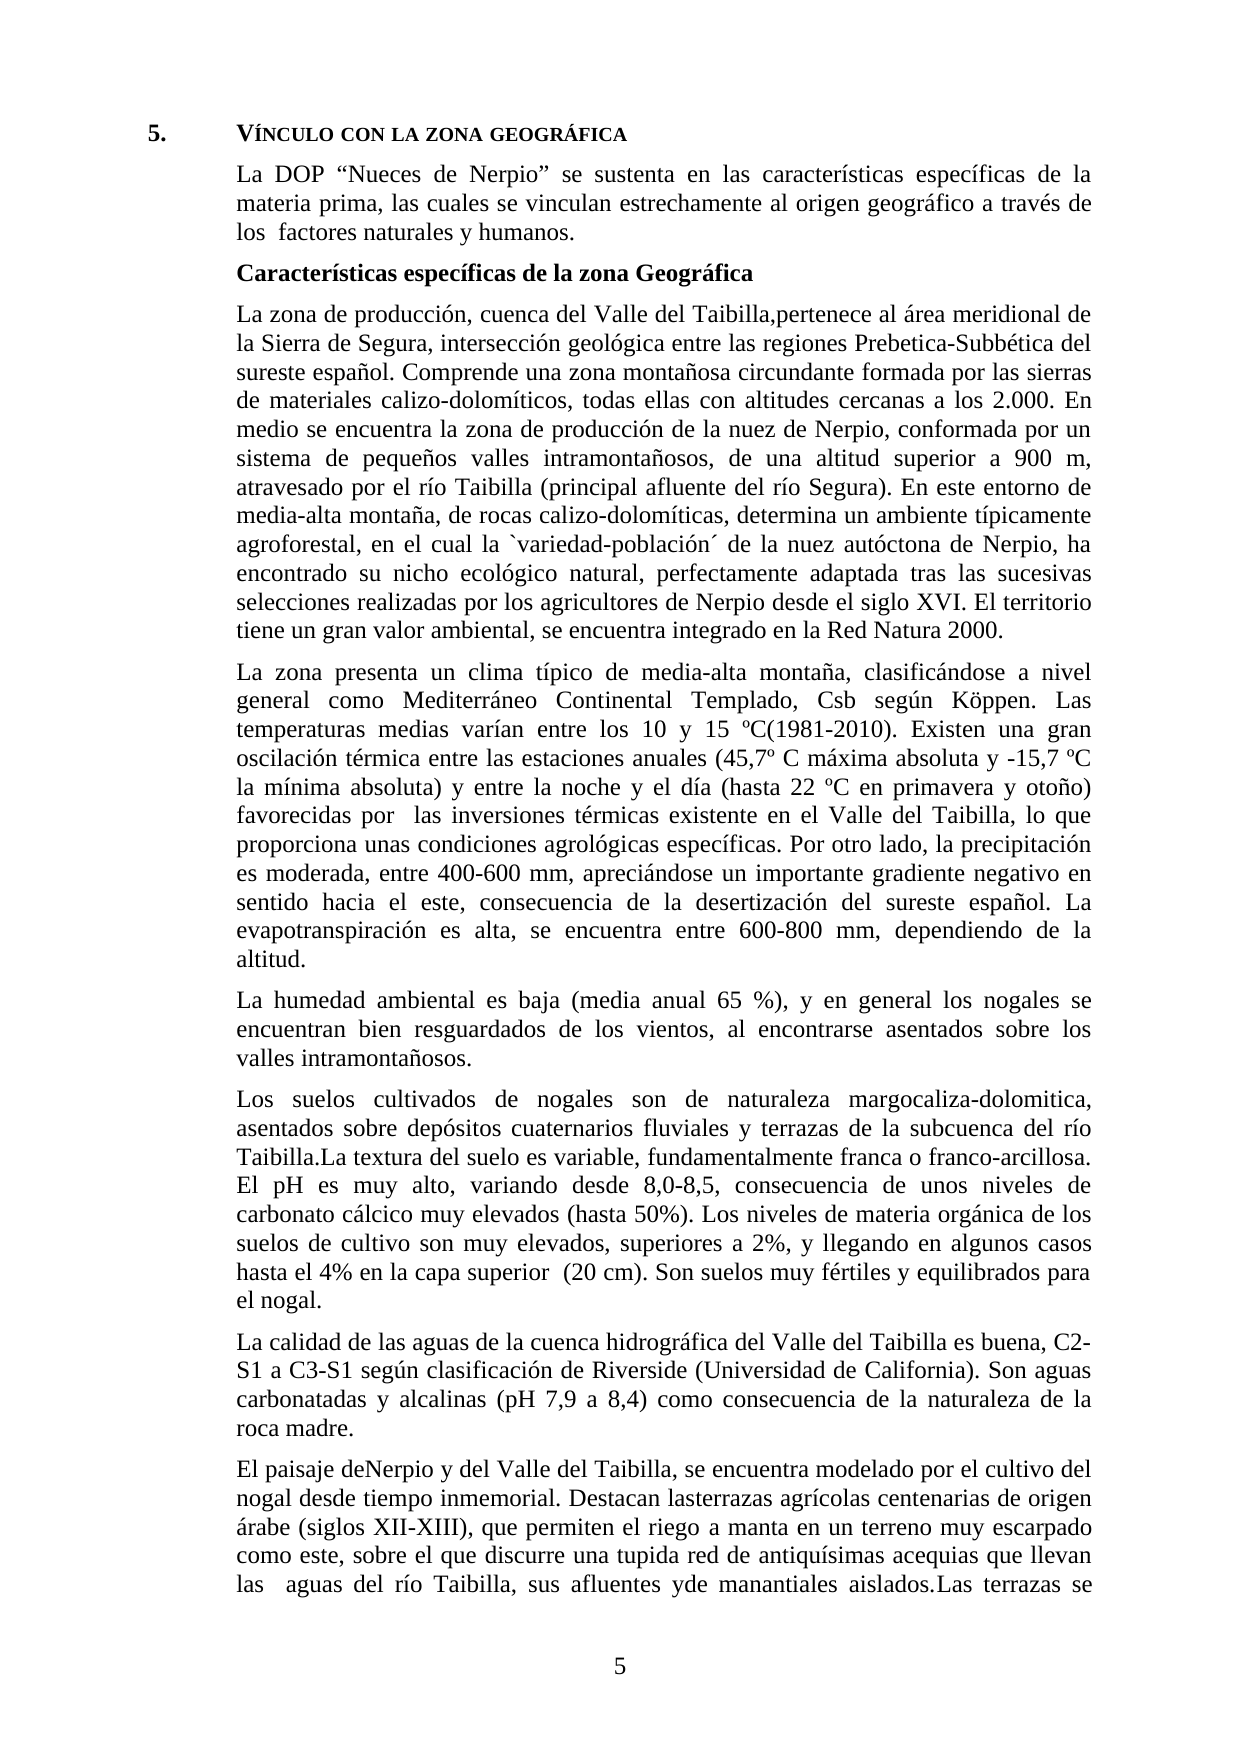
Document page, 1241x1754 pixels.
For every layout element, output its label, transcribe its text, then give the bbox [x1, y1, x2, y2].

text La zona presenta un clima típico de media-alta montaña, clasificándose a nivel general como Mediterráneo Continental Templado, Csb según Köppen. Las temperaturas medias varían entre los 10 y 15 ºC(1981-2010). Existen una gran oscilación térmica entre las estaciones anuales (45,7º C máxima absoluta y -15,7 ºC la mínima absoluta) y entre la noche y el día (hasta 22 ºC en primavera y otoño) favorecidas por las inversiones térmicas existente en el Valle del Taibilla, lo que proporciona unas condiciones agrológicas específicas. Por otro lado, la precipitación es moderada, entre 400-600 mm, apreciándose un importante gradiente negativo en sentido hacia el este, consecuencia de la desertización del sureste español. La evapotranspiración es alta, se encuentra entre 600-800 mm, dependiendo de la altitud. [236, 657, 1093, 973]
text Características específicas de la zona Geográfica [236, 258, 1093, 287]
text La zona de producción, cuenca del Valle del Taibilla,pertenece al área meridional de la Sierra de Segura, intersección geológica entre las regiones Prebetica-Subbética del sureste español. Comprende una zona montañosa circundante formada por las sierras de materiales calizo-dolomíticos, todas ellas con altitudes cercanas a los 2.000. En medio se encuentra la zona de producción de la nuez de Nerpio, conformada por un sistema de pequeños valles intramontañosos, de una altitud superior a 900 m, atravesado por el río Taibilla (principal afluente del río Segura). En este entorno de media-alta montaña, de rocas calizo-dolomíticas, determina un ambiente típicamente agroforestal, en el cual la `variedad-población´ de la nuez autóctona de Nerpio, ha encontrado su nicho ecológico natural, perfectamente adaptada tras las sucesivas selecciones realizadas por los agricultores de Nerpio desde el siglo XVI. El territorio tiene un gran valor ambiental, se encuentra integrado en la Red Natura 2000. [236, 299, 1093, 644]
subtitle Vínculo con la zona geográfica [148, 118, 1093, 147]
text La DOP “Nueces de Nerpio” se sustenta en las características específicas de la materia prima, las cuales se vinculan estrechamente al origen geográfico a través de los factores naturales y humanos. [236, 159, 1093, 246]
text La humedad ambiental es baja (media anual 65 %), y en general los nogales se encuentran bien resguardados de los vientos, al encontrarse asentados sobre los valles intramontañosos. [236, 986, 1093, 1072]
text Los suelos cultivados de nogales son de naturaleza margocaliza-dolomitica, asentados sobre depósitos cuaternarios fluviales y terrazas de la subcuenca del río Taibilla.La textura del suelo es variable, fundamentalmente franca o franco-arcillosa. El pH es muy alto, variando desde 8,0-8,5, consecuencia de unos niveles de carbonato cálcico muy elevados (hasta 50%). Los niveles de materia orgánica de los suelos de cultivo son muy elevados, superiores a 2%, y llegando en algunos casos hasta el 4% en la capa superior (20 cm). Son suelos muy fértiles y equilibrados para el nogal. [236, 1084, 1093, 1314]
text La calidad de las aguas de la cuenca hidrográfica del Valle del Taibilla es buena, C2-S1 a C3-S1 según clasificación de Riverside (Universidad de California). Son aguas carbonatadas y alcalinas (pH 7,9 a 8,4) como consecuencia de la naturaleza de la roca madre. [236, 1327, 1093, 1442]
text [236, 1454, 1093, 1598]
